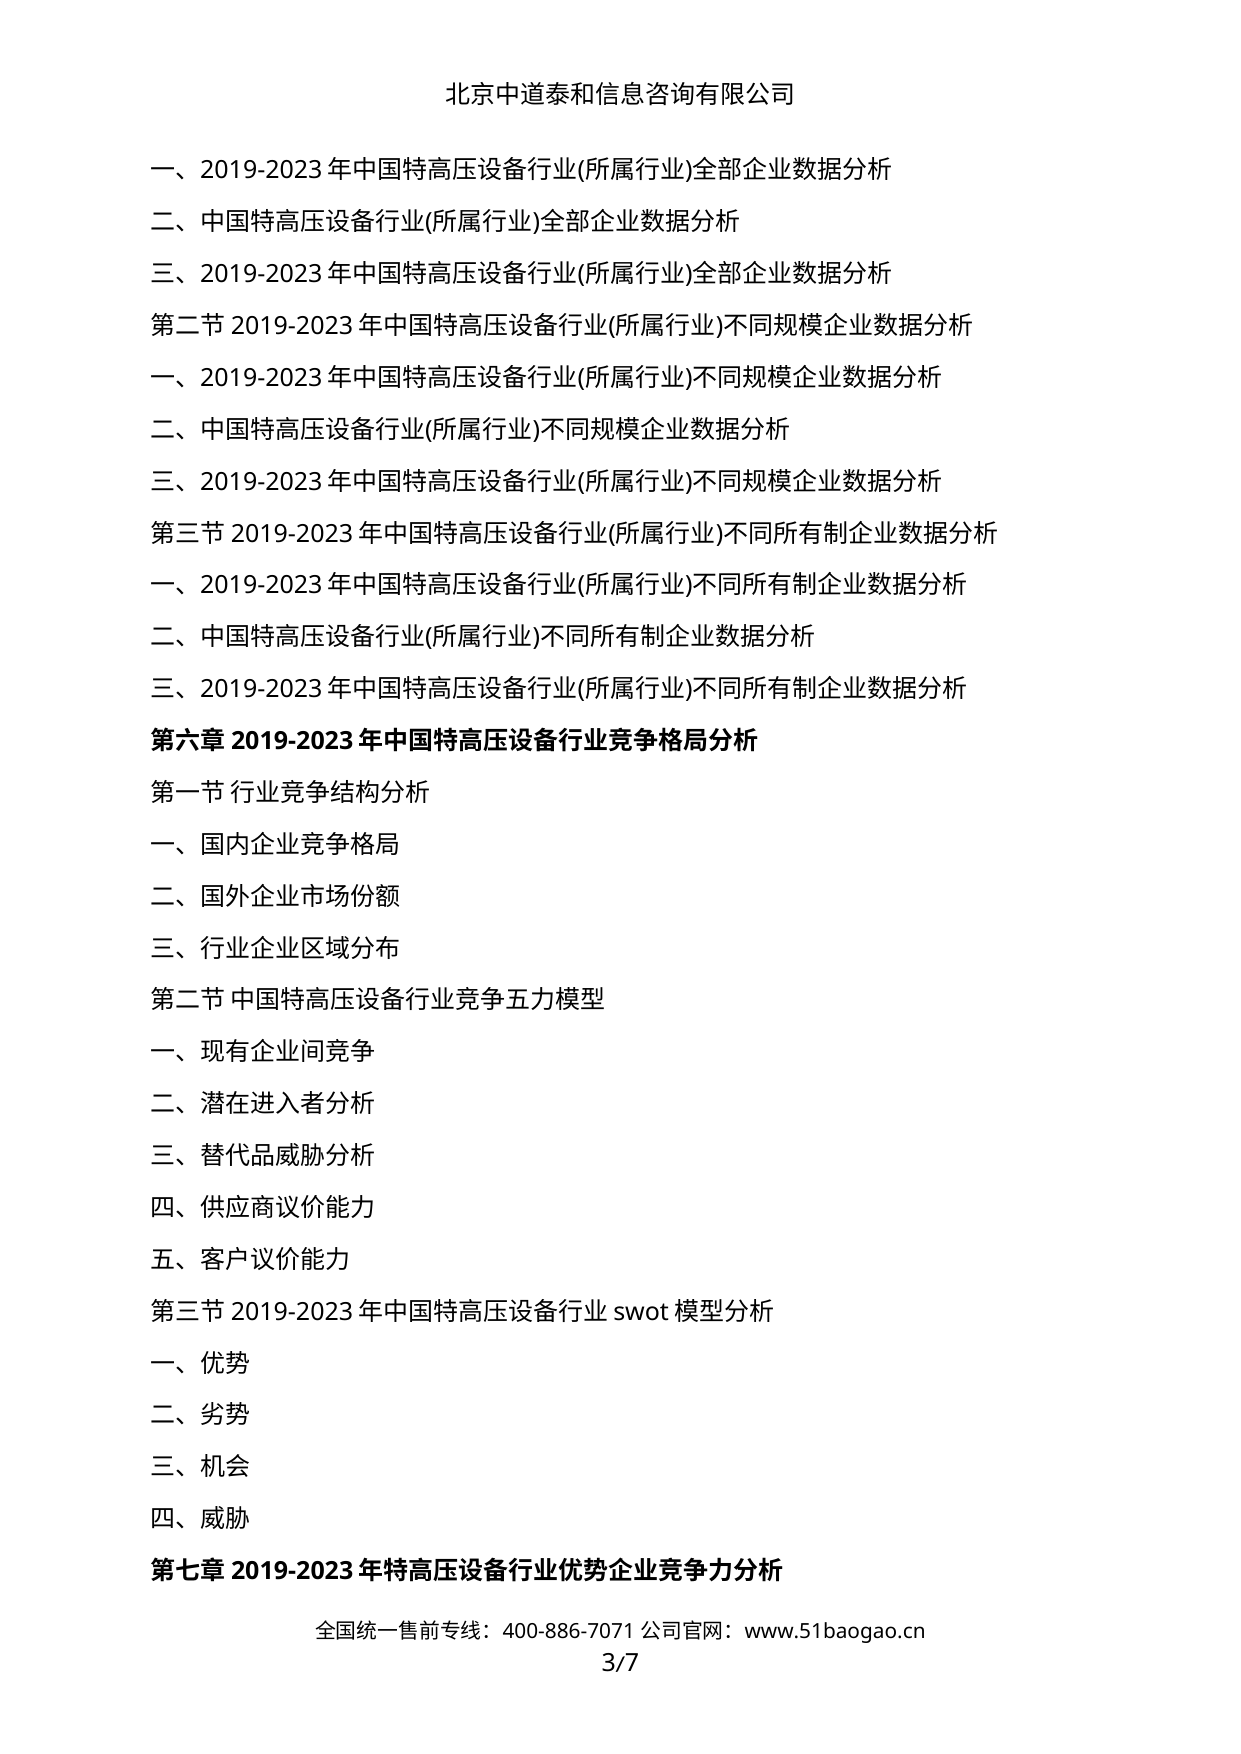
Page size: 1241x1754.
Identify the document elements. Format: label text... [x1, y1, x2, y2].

text 四、威胁 [150, 1499, 1090, 1535]
text 一、现有企业间竞争 [150, 1032, 1090, 1068]
text 二、中国特高压设备行业(所属行业)全部企业数据分析 [150, 202, 1090, 238]
text 二、潜在进入者分析 [150, 1084, 1090, 1120]
text 三、2019-2023年中国特高压设备行业(所属行业)不同所有制企业数据分析 [150, 669, 1090, 705]
text 一、国内企业竞争格局 [150, 824, 1090, 861]
text 三、替代品威胁分析 [150, 1136, 1090, 1172]
text 三、2019-2023年中国特高压设备行业(所属行业)不同规模企业数据分析 [150, 461, 1090, 497]
text 一、优势 [150, 1343, 1090, 1379]
text 三、行业企业区域分布 [150, 928, 1090, 964]
text 一、2019-2023年中国特高压设备行业(所属行业)不同所有制企业数据分析 [150, 565, 1090, 601]
text 二、中国特高压设备行业(所属行业)不同所有制企业数据分析 [150, 617, 1090, 653]
text 第二节 中国特高压设备行业竞争五力模型 [150, 980, 1090, 1016]
text 第六章 2019-2023年中国特高压设备行业竞争格局分析 [150, 721, 1090, 757]
text 二、国外企业市场份额 [150, 876, 1090, 912]
text 四、供应商议价能力 [150, 1187, 1090, 1224]
text 第一节 行业竞争结构分析 [150, 772, 1090, 809]
text 三、2019-2023年中国特高压设备行业(所属行业)全部企业数据分析 [150, 254, 1090, 290]
text 一、2019-2023年中国特高压设备行业(所属行业)不同规模企业数据分析 [150, 357, 1090, 394]
text 第二节 2019-2023年中国特高压设备行业(所属行业)不同规模企业数据分析 [150, 306, 1090, 342]
text 五、客户议价能力 [150, 1239, 1090, 1276]
text 第七章 2019-2023年特高压设备行业优势企业竞争力分析 [150, 1551, 1090, 1587]
text 二、劣势 [150, 1395, 1090, 1431]
text 第三节 2019-2023年中国特高压设备行业swot模型分析 [150, 1291, 1090, 1327]
text 一、2019-2023年中国特高压设备行业(所属行业)全部企业数据分析 [150, 150, 1090, 186]
text 二、中国特高压设备行业(所属行业)不同规模企业数据分析 [150, 409, 1090, 446]
text 第三节 2019-2023年中国特高压设备行业(所属行业)不同所有制企业数据分析 [150, 513, 1090, 549]
text 三、机会 [150, 1447, 1090, 1483]
